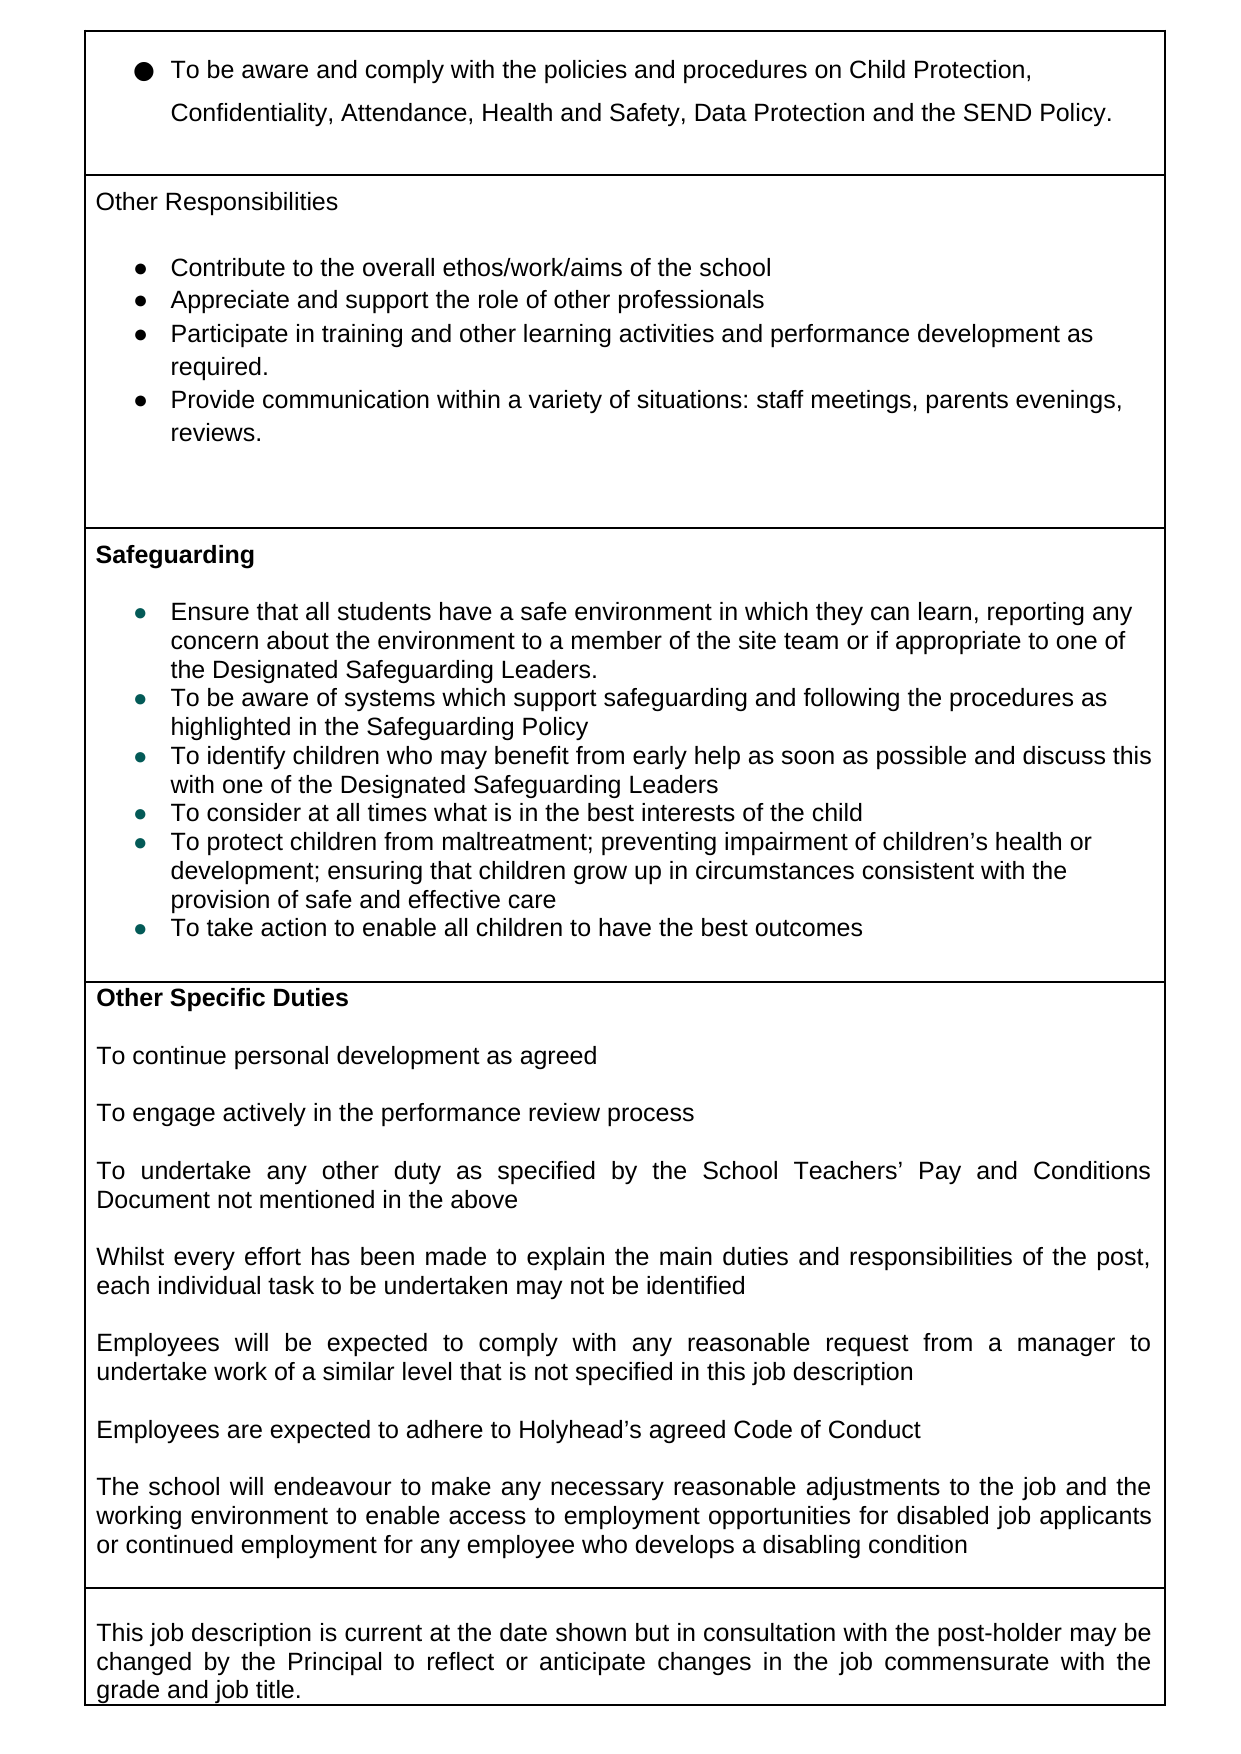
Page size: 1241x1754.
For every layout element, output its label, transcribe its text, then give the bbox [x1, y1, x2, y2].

table_cell Safeguarding Ensure that all students have a safe environment in which they can learn, reporting any concern about the environment to a member of the site team or if appropriate to one of the Designated Safeguarding Leaders. To be aware of systems which support safeguarding and following the procedures as highlighted in the Safeguarding Policy To identify children who may benefit from early help as soon as possible and discuss this with one of the Designated Safeguarding Leaders To consider at all times what is in the best interests of the child To protect children from maltreatment; preventing impairment of children’s health or development; ensuring that children grow up in circumstances consistent with the provision of safe and effective care To take action to enable all children to have the best outcomes [86, 529, 1164, 981]
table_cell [86, 1589, 1164, 1704]
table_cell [86, 32, 1164, 174]
table_cell Other Responsibilities Contribute to the overall ethos/work/aims of the school Appreciate and support the role of other professionals Participate in training and other learning activities and performance development as required. Provide communication within a variety of situations: staff meetings, parents evenings, reviews. [86, 176, 1164, 527]
table_cell Other Specific Duties To continue personal development as agreed To engage actively in the performance review process To undertake any other duty as specified by the School Teachers’ Pay and Conditions Document not mentioned in the above Whilst every effort has been made to explain the main duties and responsibilities of the post, each individual task to be undertaken may not be identified Employees will be expected to comply with any reasonable request from a manager to undertake work of a similar level that is not specified in this job description Employees are expected to adhere to Holyhead’s agreed Code of Conduct The school will endeavour to make any necessary reasonable adjustments to the job and the working environment to enable access to employment opportunities for disabled job applicants or continued employment for any employee who develops a disabling condition [86, 983, 1164, 1587]
